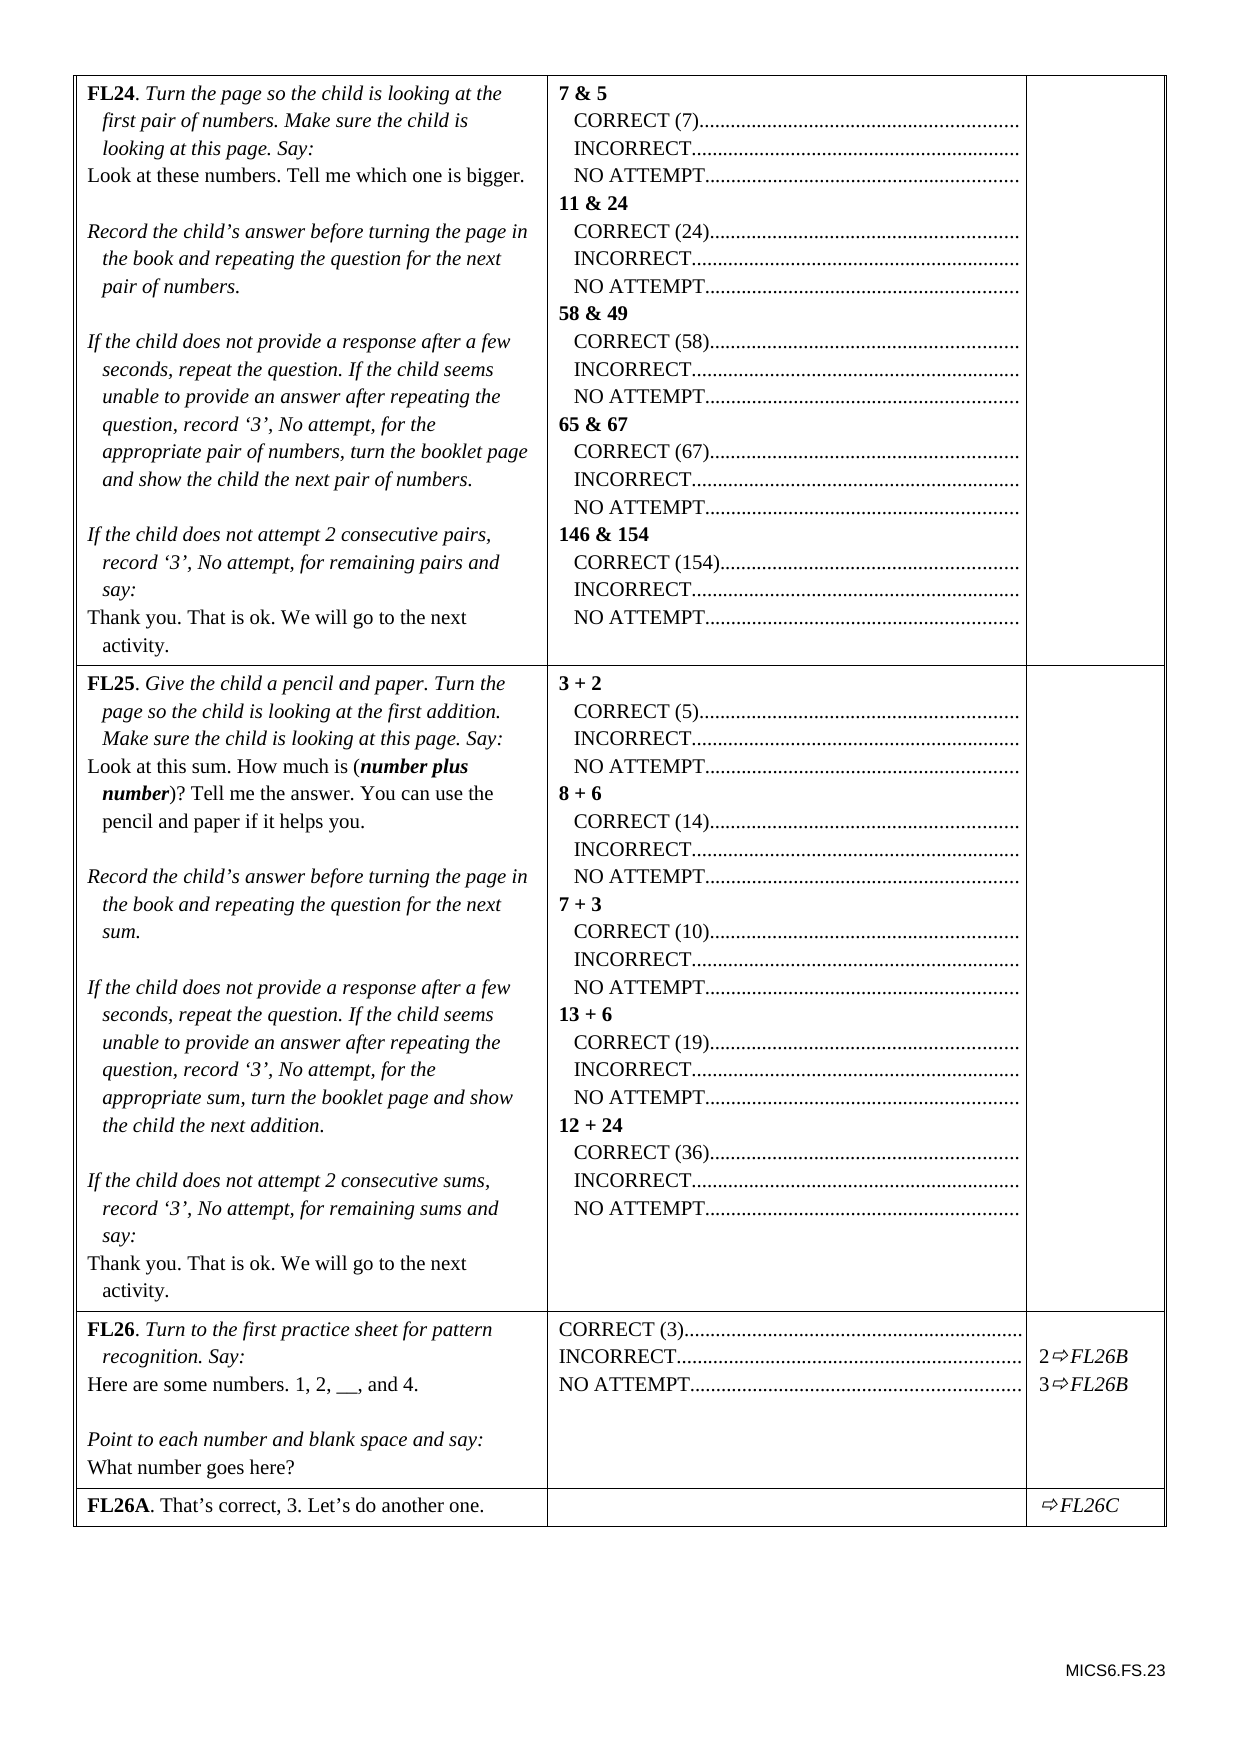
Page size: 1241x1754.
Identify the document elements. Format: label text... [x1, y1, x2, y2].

table_cell [1027, 76, 1164, 665]
table_cell FL26C [1027, 1489, 1164, 1526]
table_cell FL26. Turn to the first practice sheet for pattern recognition. Say: Here are some numbers. 1, 2, __, and 4. Point to each number and blank space and say: What number goes here? [77, 1312, 547, 1487]
table_cell [548, 1489, 1026, 1526]
table_cell Correct (3) 1 Incorrect 2 No attempt 3 [548, 1312, 1026, 1487]
table_cell [1027, 666, 1164, 1311]
table_cell 3 + 2 Correct (5) 1 Incorrect 2 No attempt 3 8 + 6 Correct (14) 1 Incorrect 2 No attempt 3 7 + 3 Correct (10) 1 Incorrect 2 No attempt 3 13 + 6 Correct (19) 1 Incorrect 2 No attempt 3 12 + 24 Correct (36) 1 Incorrect 2 No attempt 3 [548, 666, 1026, 1311]
table_cell 2FL26B 3FL26B [1027, 1312, 1164, 1487]
table_cell 7 & 5 Correct (7) 1 Incorrect 2 No attempt 3 11 & 24 Correct (24) 1 Incorrect 2 No attempt 3 58 & 49 Correct (58) 1 Incorrect 2 No attempt 3 65 & 67 Correct (67) 1 Incorrect 2 No attempt 3 146 & 154 Correct (154) 1 Incorrect 2 No attempt 3 [548, 76, 1026, 665]
table_cell FL24. Turn the page so the child is looking at the first pair of numbers. Make sure the child is looking at this page. Say: Look at these numbers. Tell me which one is bigger. Record the child’s answer before turning the page in the book and repeating the question for the next pair of numbers. If the child does not provide a response after a few seconds, repeat the question. If the child seems unable to provide an answer after repeating the question, record ‘3’, No attempt, for the appropriate pair of numbers, turn the booklet page and show the child the next pair of numbers. If the child does not attempt 2 consecutive pairs, record ‘3’, No attempt, for remaining pairs and say: Thank you. That is ok. We will go to the next activity. [77, 76, 547, 665]
table_cell FL25. Give the child a pencil and paper. Turn the page so the child is looking at the first addition. Make sure the child is looking at this page. Say: Look at this sum. How much is (number plus number)? Tell me the answer. You can use the pencil and paper if it helps you. Record the child’s answer before turning the page in the book and repeating the question for the next sum. If the child does not provide a response after a few seconds, repeat the question. If the child seems unable to provide an answer after repeating the question, record ‘3’, No attempt, for the appropriate sum, turn the booklet page and show the child the next addition. If the child does not attempt 2 consecutive sums, record ‘3’, No attempt, for remaining sums and say: Thank you. That is ok. We will go to the next activity. [77, 666, 547, 1311]
table_cell FL26A. That’s correct, 3. Let’s do another one. [77, 1489, 547, 1526]
